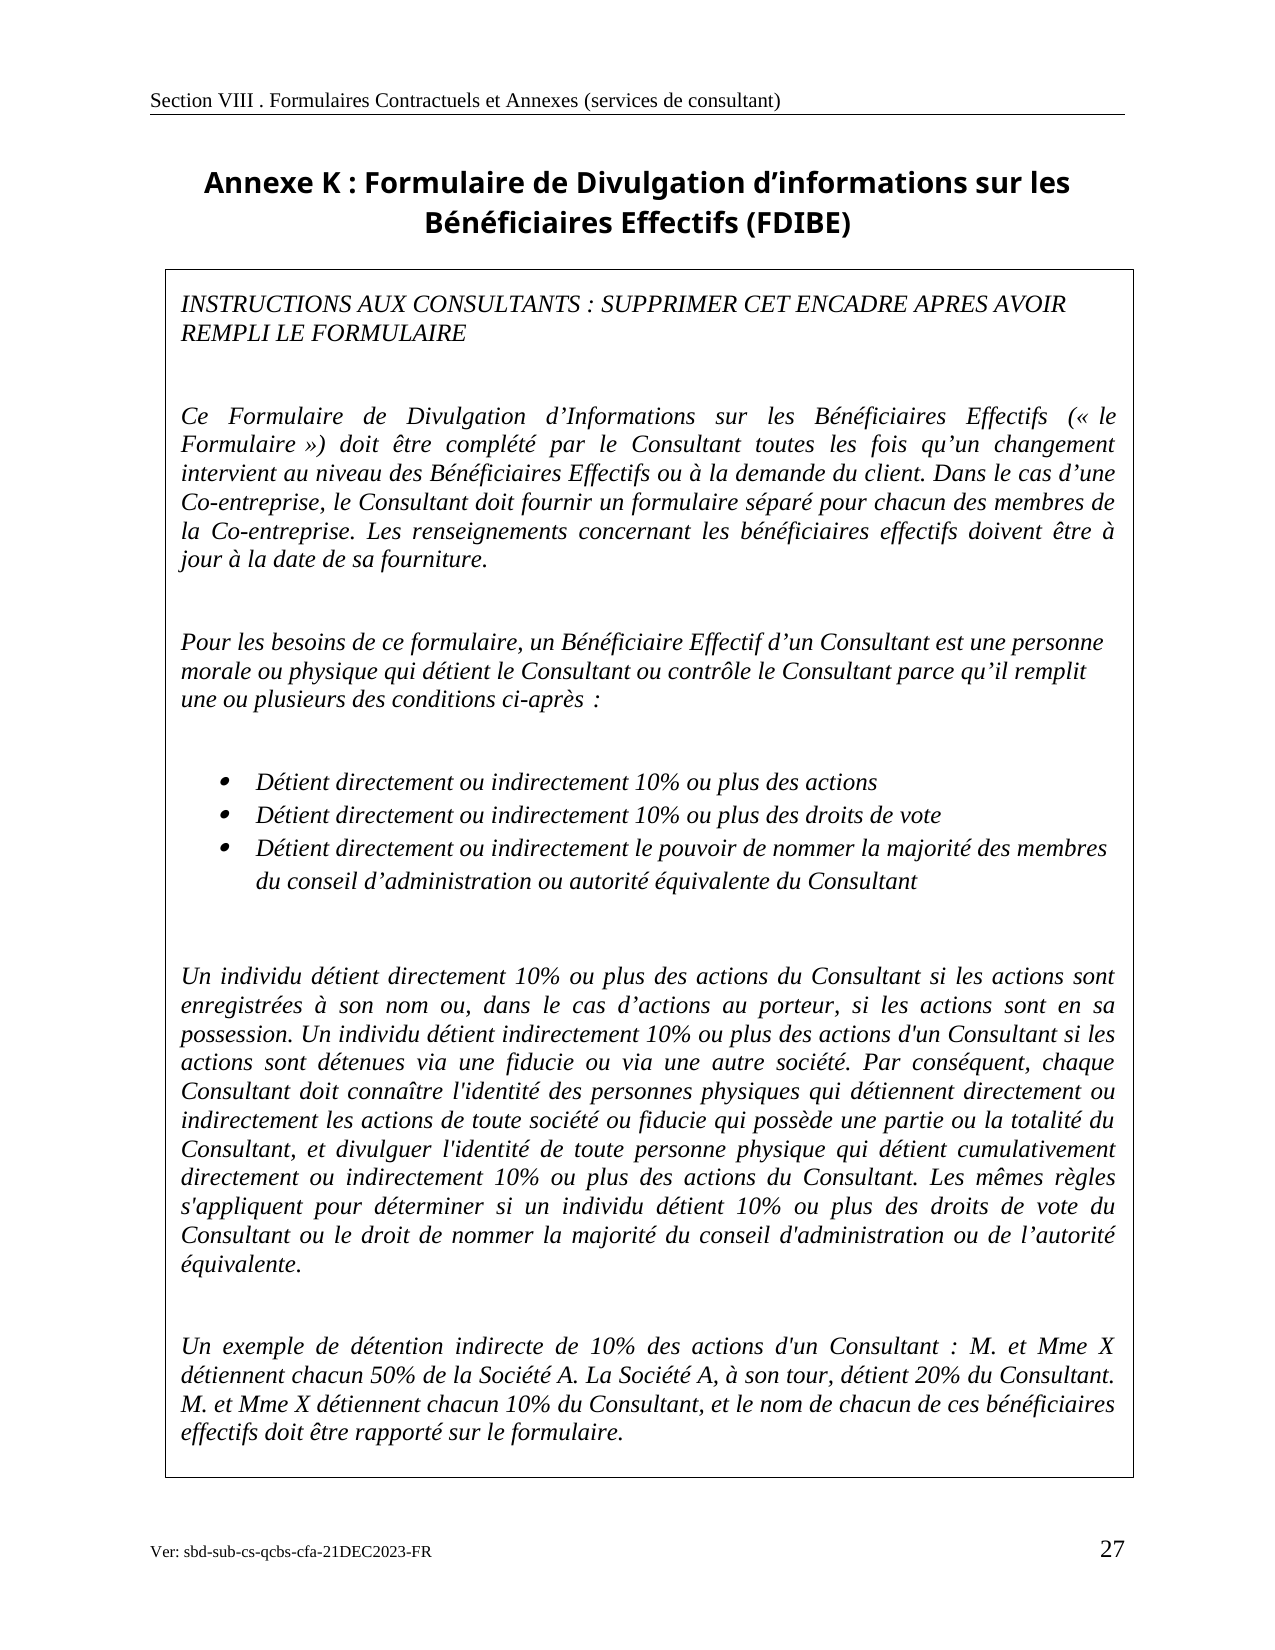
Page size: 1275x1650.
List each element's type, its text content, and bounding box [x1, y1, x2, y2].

subtitle Annexe K : Formulaire de Divulgation d’informations sur les Bénéficiaires Effectifs (FDIBE) [150, 162, 1125, 242]
